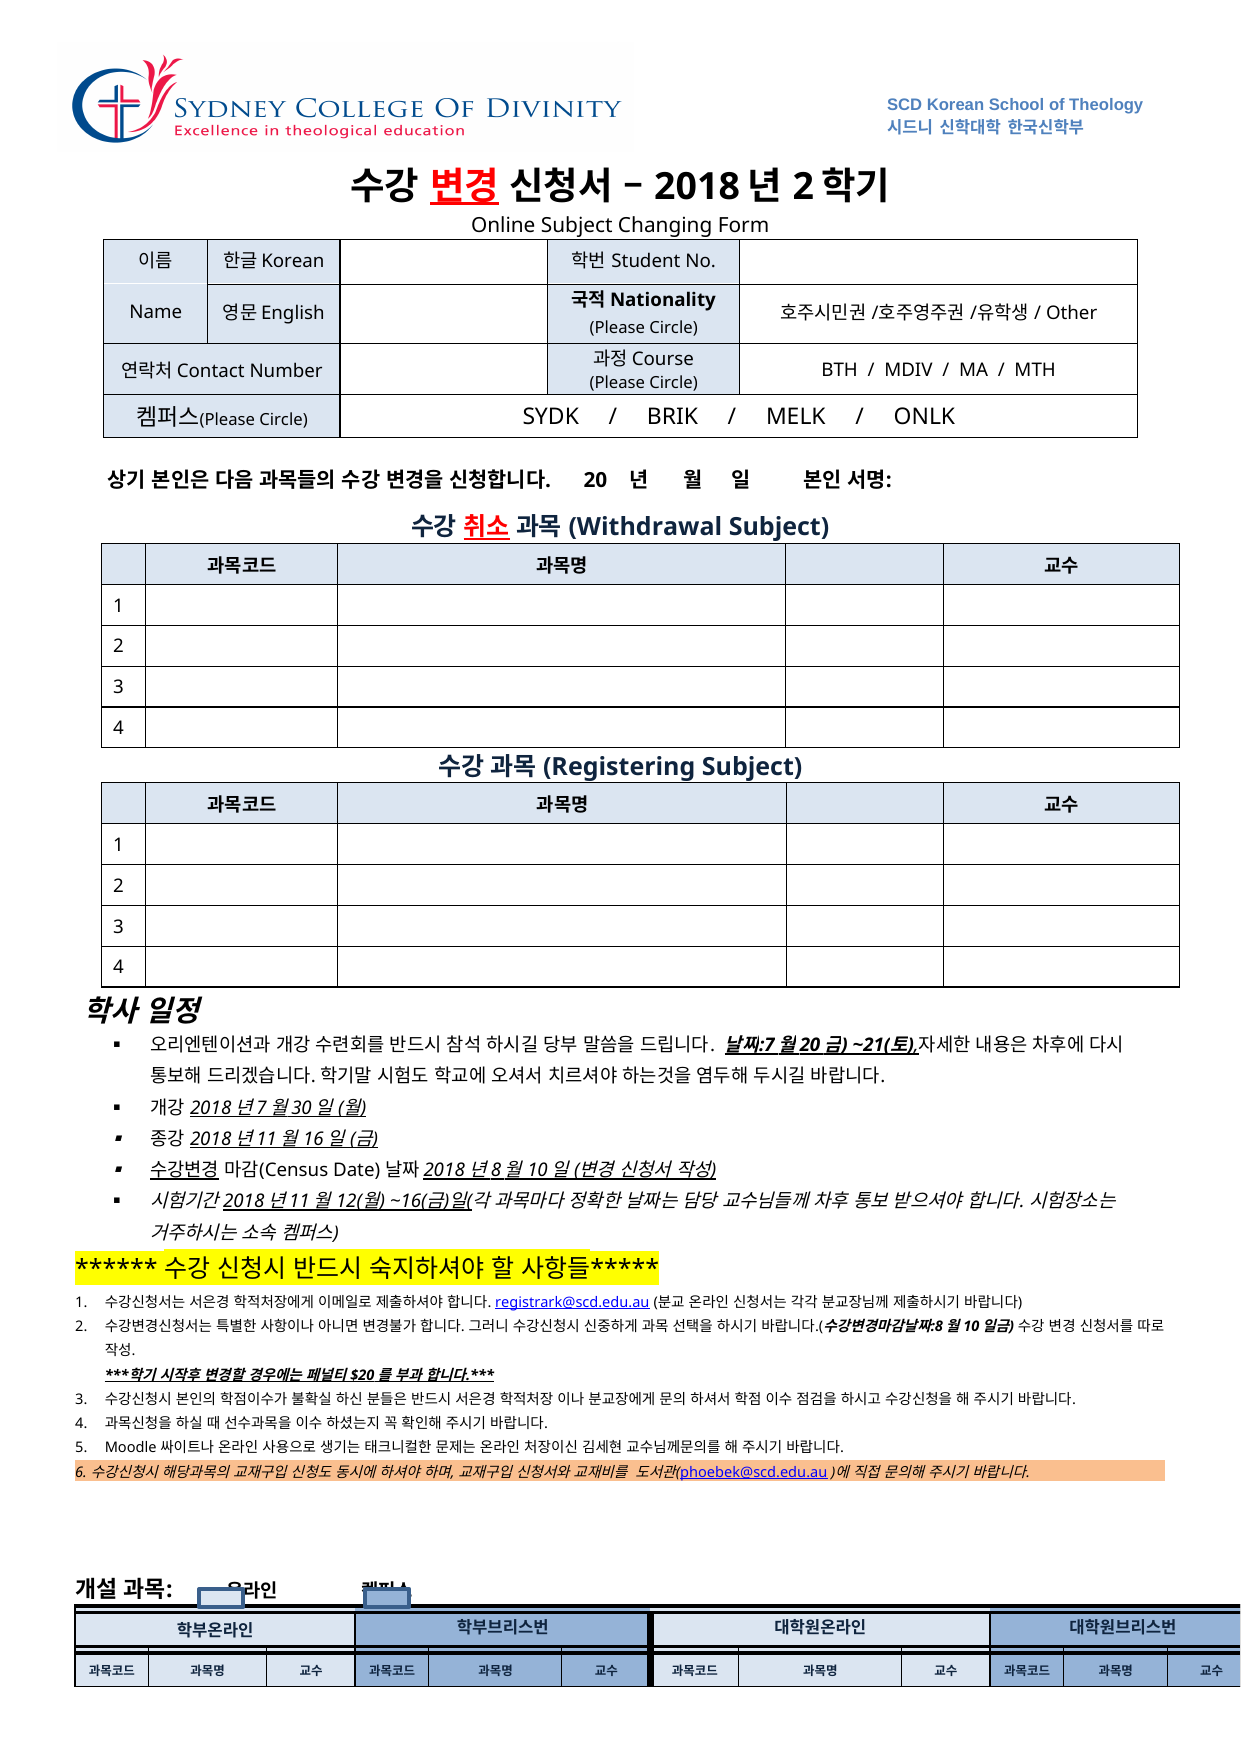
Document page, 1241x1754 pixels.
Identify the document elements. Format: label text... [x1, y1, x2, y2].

table_cell 2 [102, 626, 145, 666]
table_cell 과목코드 [991, 1655, 1063, 1686]
table_header [787, 783, 943, 823]
table_cell 3 [102, 906, 145, 946]
table_cell [341, 344, 547, 394]
text 상기 본인은 다음 과목들의 수강 변경을 신청합니다. 20 년 월 일 본인 서명: [75, 463, 1165, 494]
table_cell 교수 [267, 1655, 354, 1686]
table_cell 3 [102, 667, 145, 706]
table_cell [944, 708, 1179, 747]
table_cell 1 [102, 824, 145, 864]
table_cell [944, 667, 1179, 706]
table_cell 호주시민권 /호주영주권 /유학생 / Other [740, 285, 1137, 343]
table_cell 1 [102, 585, 145, 625]
table_cell [146, 708, 337, 747]
table_cell [338, 708, 785, 747]
table_cell 2 [102, 865, 145, 905]
table_cell [146, 667, 337, 706]
list 종강 2018년11월 16일 (금) [112, 1123, 1165, 1151]
table_header 학부온라인 [76, 1614, 354, 1645]
list 수강신청시 본인의 학점이수가 불확실 하신 분들은 반드시 서은경 학적처장 이나 분교장에게 문의 하셔서 학점 이수 점검을 하시고 수강신청을 해 주시기 바랍니다. [75, 1387, 1165, 1408]
table_cell 교수 [902, 1655, 989, 1686]
table_cell [338, 865, 786, 905]
table_cell [786, 667, 943, 706]
table_cell [338, 585, 785, 625]
table_header [102, 783, 145, 823]
table_header 교수 [944, 544, 1179, 584]
table_cell [944, 824, 1179, 864]
table_cell [787, 824, 943, 864]
table_header [740, 240, 1137, 283]
table_header 교수 [944, 783, 1179, 823]
table_cell [944, 947, 1179, 986]
text 개설 과목: 온라인 켐퍼스 [75, 1571, 1165, 1604]
list 시험기간2018년11월 12(월) ~16(금)일(각 과목마다 정확한 날짜는 담당 교수님들께 차후 통보 받으셔야 합니다. 시험장소는 거주하시는 소속 켐퍼스) [112, 1186, 1165, 1244]
table_cell 연락처Contact Number [104, 344, 339, 394]
table_cell [944, 906, 1179, 946]
table_cell 영문English [208, 285, 339, 343]
table_cell 교수 [562, 1655, 647, 1686]
table_cell 켐퍼스(Please Circle) [104, 395, 339, 437]
list Moodle 싸이트나 온라인 사용으로 생기는 태크니컬한 문제는 온라인 처장이신 김세현 교수님께문의를 해 주시기 바랍니다. [75, 1436, 1165, 1457]
table_cell [786, 708, 943, 747]
text 수강 과목 (Registering Subject) [75, 748, 1165, 782]
table_header 과목명 [338, 783, 786, 823]
list 과목신청을 하실 때 선수과목을 이수 하셨는지 꼭 확인해 주시기 바랍니다. [75, 1412, 1165, 1433]
table_cell 과목코드 [76, 1655, 148, 1686]
table_cell Name [104, 284, 207, 343]
table_header 과목명 [338, 544, 785, 584]
list 수강변경 마감(Census Date) 날짜2018 년8월 10일 (변경 신청서 작성) [112, 1155, 1165, 1182]
text 수강 취소 과목 (Withdrawal Subject) [75, 509, 1165, 543]
table_header 대학원온라인 [654, 1614, 989, 1645]
list 수강변경신청서는 특별한 사항이나 아니면 변경불가 합니다. 그러니 수강신청시 신중하게 과목 선택을 하시기 바랍니다.(수강변경마감날짜:8월 10일금) 수강 변경 신청서를 따로 작성. [75, 1314, 1165, 1360]
table_cell [944, 865, 1179, 905]
table_cell BTH / MDIV / MA / MTH [740, 344, 1137, 394]
table_cell [341, 285, 547, 343]
table_cell 과목명 [429, 1655, 561, 1686]
table_cell [944, 585, 1179, 625]
table_cell 과정Course (Please Circle) [548, 344, 739, 394]
table_cell [146, 626, 337, 666]
picture [56, 42, 635, 152]
table_cell 과목명 [739, 1655, 901, 1686]
table_cell [146, 585, 337, 625]
table_header 이름 [104, 240, 207, 283]
table_cell 4 [102, 947, 145, 986]
table_header [102, 544, 145, 584]
table_cell 과목명 [149, 1655, 266, 1686]
table_cell [786, 585, 943, 625]
table_cell [146, 906, 337, 946]
table_cell [338, 626, 785, 666]
table_cell 과목코드 [654, 1655, 738, 1686]
table_header 학부브리스번 [356, 1614, 647, 1645]
text Online Subject Changing Form [75, 210, 1165, 239]
table_header [341, 240, 547, 283]
table_cell [146, 865, 337, 905]
table_cell 4 [102, 708, 145, 747]
table_cell [787, 865, 943, 905]
table_header 한글Korean [208, 240, 339, 283]
table_cell [787, 906, 943, 946]
text 수강 변경 신청서 – 2018년 2학기 [75, 156, 1165, 210]
text 6. 수강신청시 해당과목의 교재구입 신청도 동시에 하셔야 하며, 교재구입 신청서와 교재비를 도서관(phoebek@scd.edu.au )에 직접 문의해 주시기 바랍니다. [75, 1460, 1165, 1481]
table_cell [338, 824, 786, 864]
table_cell [787, 947, 943, 986]
list 오리엔텐이션과 개강 수련회를 반드시 참석 하시길 당부 말씀을 드립니다. 날짜:7월20금) ~21(토),자세한 내용은 차후에 다시 통보해 드리겠습니다. 학기말 시험도 학교에 오셔서 치르셔야 하는것을 염두해 두시길 바랍니다. [112, 1030, 1165, 1088]
table_cell [944, 626, 1179, 666]
list 개강 2018년7월30일 (월) [112, 1092, 1165, 1119]
table_cell [338, 947, 786, 986]
table_cell [786, 626, 943, 666]
text 학사 일정 [31, 987, 1165, 1030]
table_cell [146, 824, 337, 864]
list ***학기 시작후 변경할 경우에는 페널티 $20를 부과 합니다.*** [104, 1363, 1165, 1384]
table_cell SYDK / BRIK / MELK / ONLK [341, 395, 1137, 437]
table_header 학번 Student No. [548, 240, 739, 283]
table_cell 교수 [1168, 1655, 1240, 1686]
table_cell 과목명 [1064, 1655, 1167, 1686]
table_cell [338, 667, 785, 706]
table_header [786, 544, 943, 584]
table_cell [338, 906, 786, 946]
list 수강신청서는 서은경 학적처장에게 이메일로 제출하셔야 합니다. registrark@scd.edu.au (분교 온라인 신청서는 각각 분교장님께 제출하시기 바랍니다) [75, 1290, 1165, 1311]
text ****** 수강 신청시 반드시 숙지하셔야 할 사항들***** [75, 1248, 1165, 1285]
table_header 과목코드 [146, 544, 337, 584]
table_header 과목코드 [146, 783, 337, 823]
table_cell [146, 947, 337, 986]
table_header 대학원브리스번 [991, 1614, 1240, 1645]
table_cell 과목코드 [356, 1655, 428, 1686]
table_cell 국적Nationality (Please Circle) [548, 285, 739, 343]
